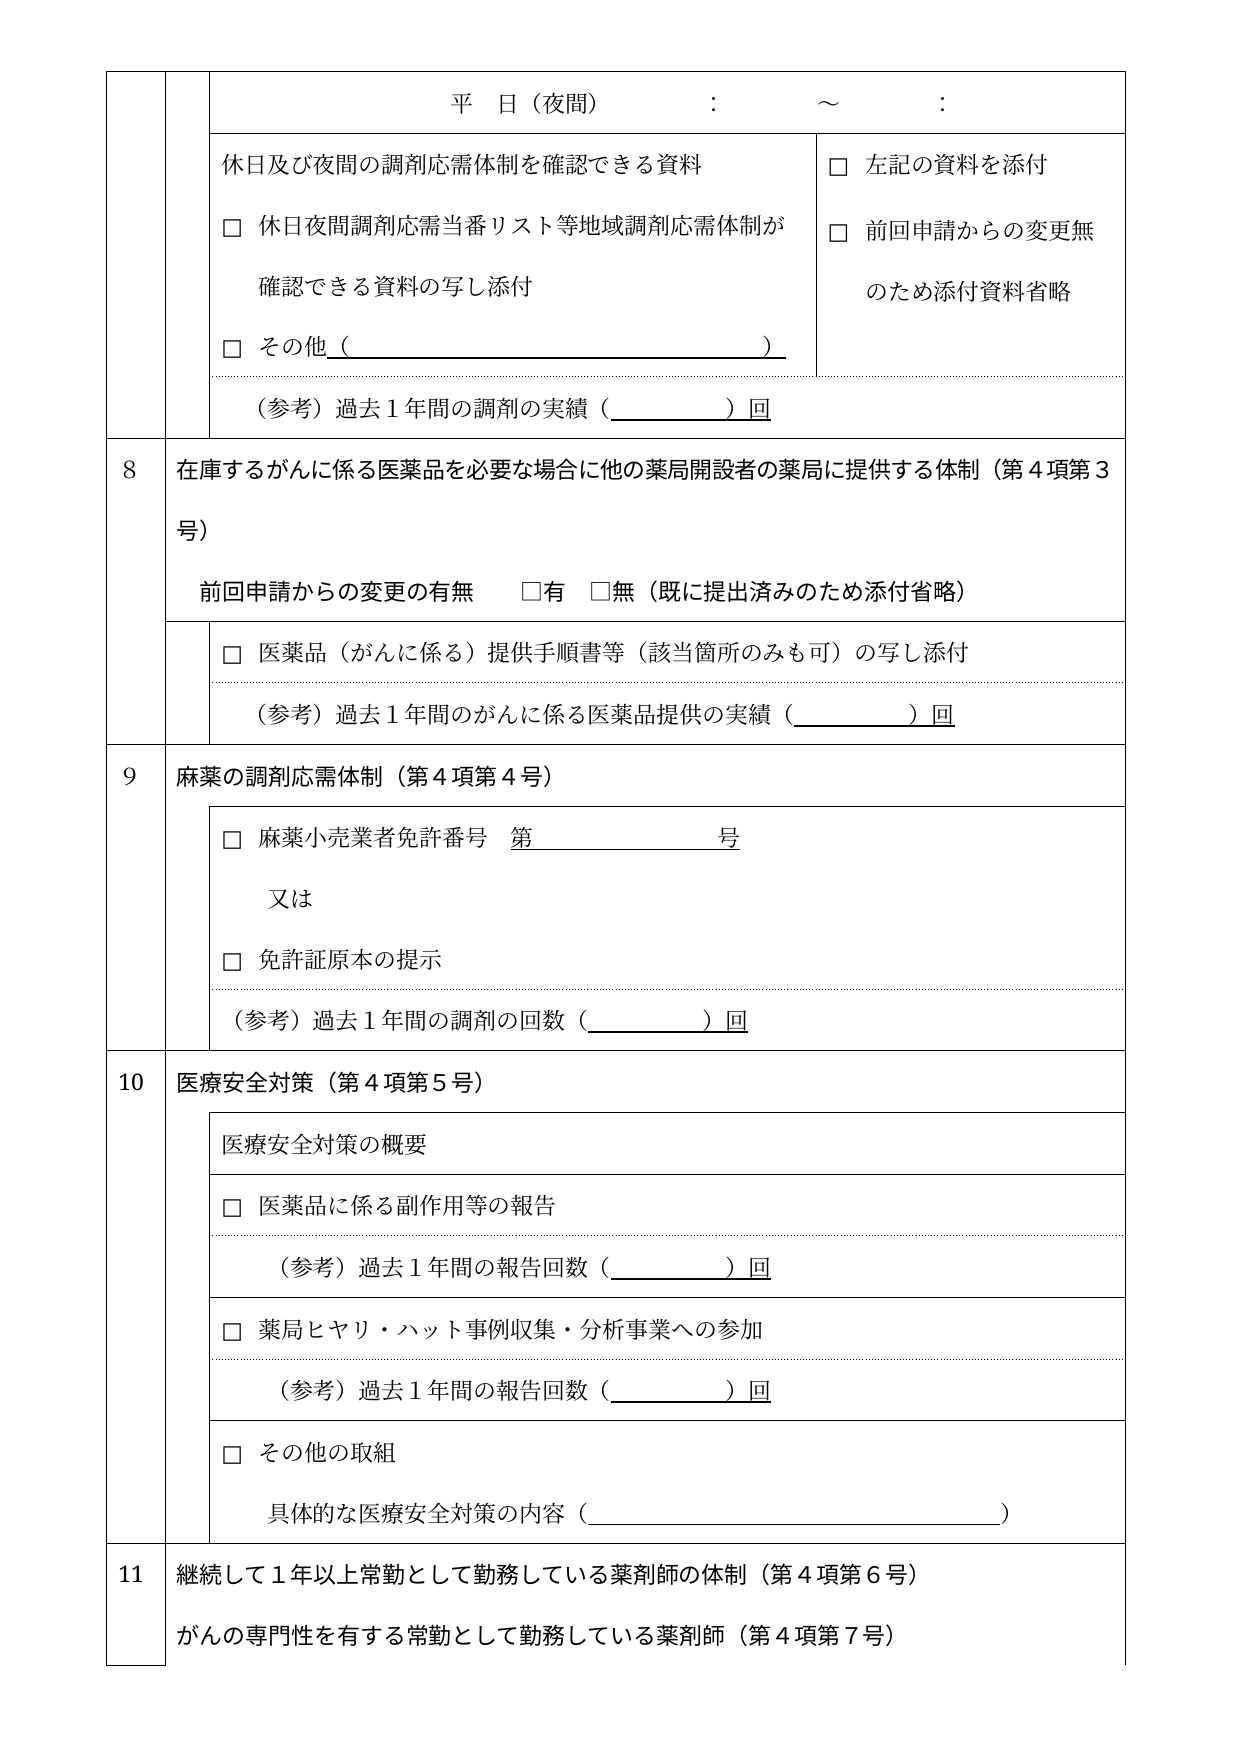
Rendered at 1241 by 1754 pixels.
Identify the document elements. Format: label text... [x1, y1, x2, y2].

table_cell [166, 72, 209, 438]
table_cell [166, 1112, 209, 1542]
table_cell ９ [107, 745, 165, 1050]
table_cell 11 [107, 1544, 165, 1665]
table_cell 継続して１年以上常勤として勤務している薬剤師の体制（第４項第６号） がんの専門性を有する常勤として勤務している薬剤師（第４項第７号） [166, 1544, 1125, 1665]
table_cell （参考）過去１年間の調剤の回数（ ）回 [210, 989, 1125, 1050]
table_cell 10 [107, 1051, 165, 1542]
table_cell 休日及び夜間の調剤応需体制を確認できる資料 休日夜間調剤応需当番リスト等地域調剤応需体制が確認できる資料の写し添付 その他（ ） [210, 134, 816, 376]
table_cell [210, 72, 1125, 132]
table_cell [166, 622, 209, 744]
table_cell その他の取組 具体的な医療安全対策の内容（ ） [210, 1421, 1125, 1542]
table_cell 医療安全対策（第４項第５号） [166, 1051, 1125, 1112]
table_cell 医療安全対策の概要 [210, 1113, 1125, 1173]
table_cell 左記の資料を添付 前回申請からの変更無のため添付資料省略 [817, 134, 1125, 376]
table_cell 麻薬小売業者免許番号 第 号 又は 免許証原本の提示 [210, 807, 1125, 988]
table_cell （参考）過去１年間の報告回数（ ）回 [210, 1359, 1125, 1420]
table_cell 在庫するがんに係る医薬品を必要な場合に他の薬局開設者の薬局に提供する体制（第４項第３号） 前回申請からの変更の有無 □有 □無（既に提出済みのため添付省略） [166, 439, 1125, 621]
table_cell （参考）過去１年間の調剤の実績（ ）回 [210, 376, 1125, 438]
table_cell （参考）過去１年間のがんに係る医薬品提供の実績（ ）回 [210, 682, 1125, 744]
table_cell ８ [107, 439, 165, 744]
table_cell 麻薬の調剤応需体制（第４項第４号） [166, 745, 1125, 806]
table_cell 薬局ヒヤリ・ハット事例収集・分析事業への参加 [210, 1298, 1125, 1358]
table_cell 医薬品に係る副作用等の報告 [210, 1175, 1125, 1235]
table_cell 医薬品（がんに係る）提供手順書等（該当箇所のみも可）の写し添付 [210, 622, 1125, 682]
table_cell （参考）過去１年間の報告回数（ ）回 [210, 1235, 1125, 1297]
table_cell [166, 806, 209, 1050]
